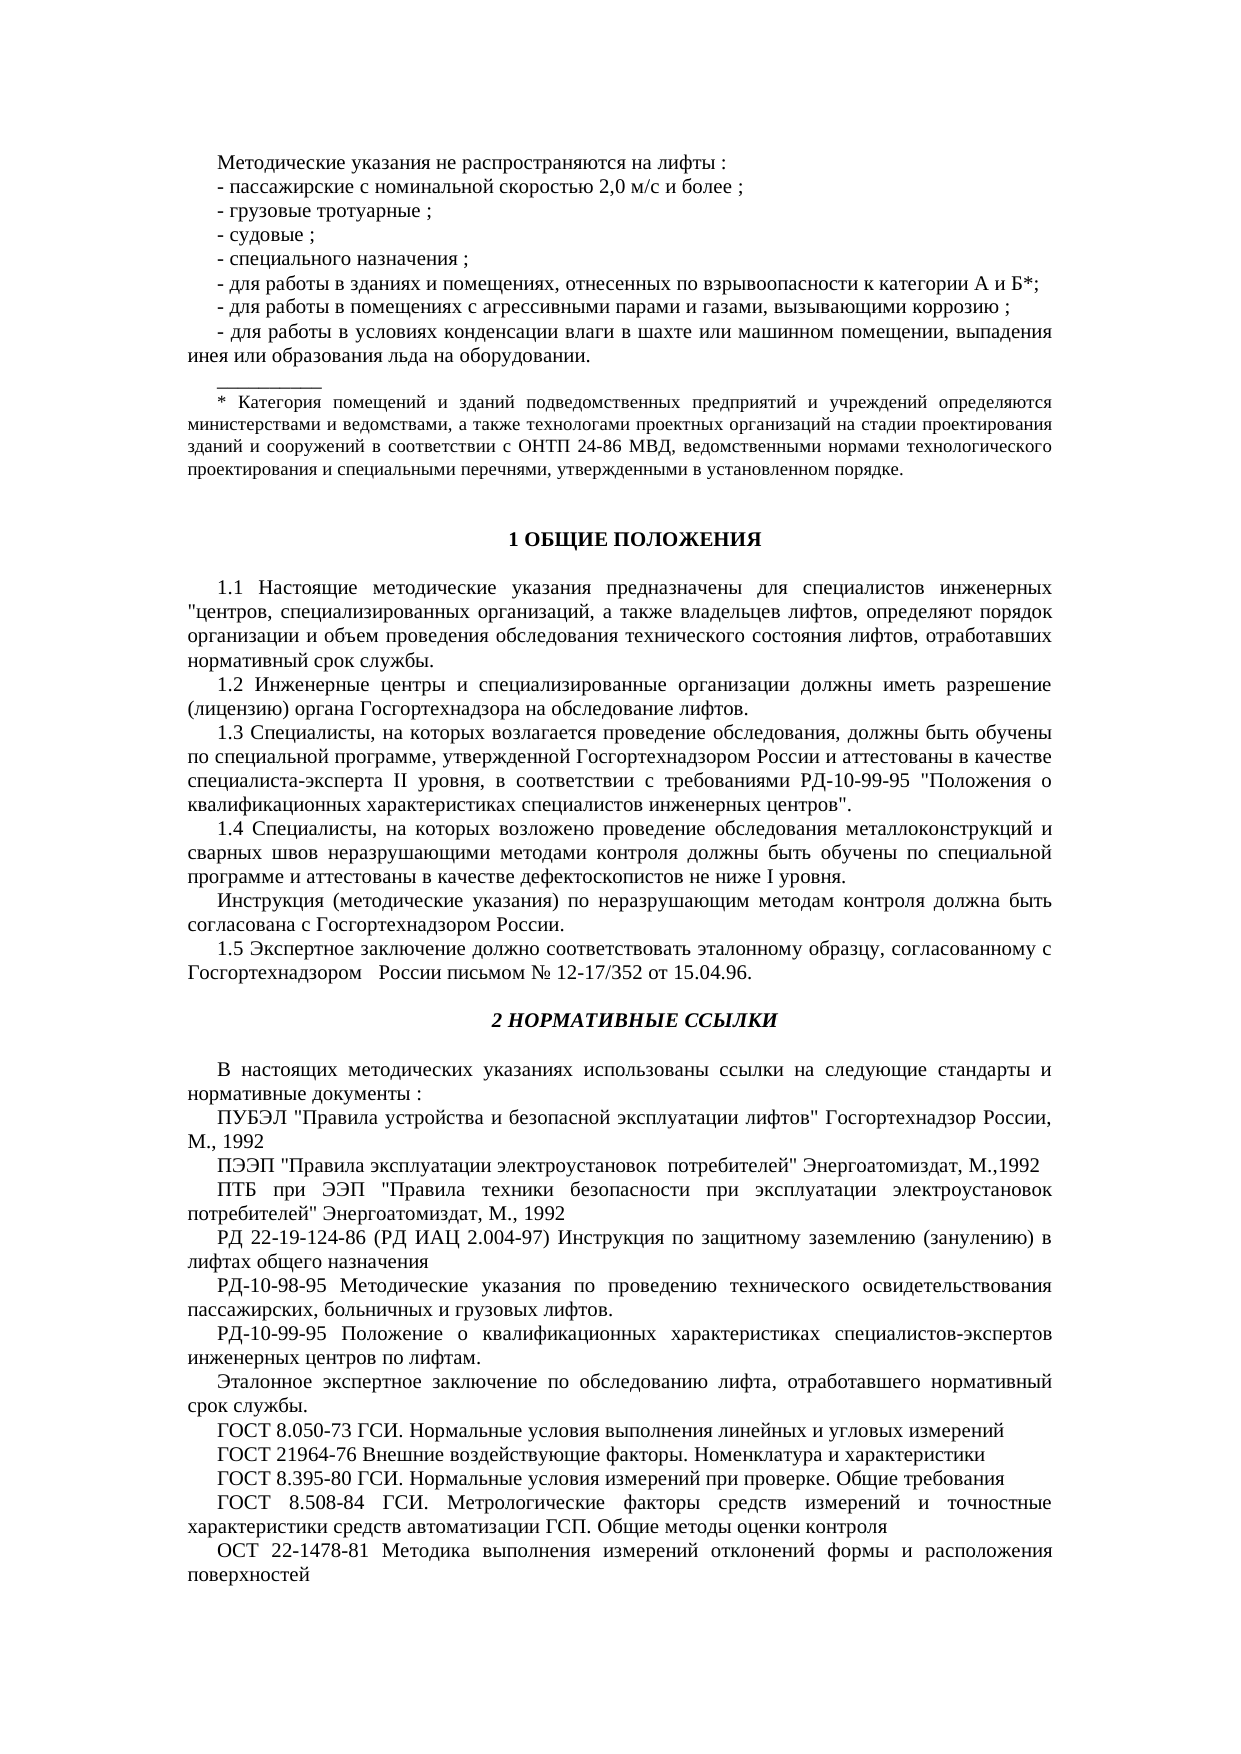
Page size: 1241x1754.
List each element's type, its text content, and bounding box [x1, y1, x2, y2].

text - для работы в помещениях с агрессивными парами и газами, вызывающими коррозию ; [187, 294, 1053, 318]
text 1.1 Настоящие методические указания предназначены для специалистов инженерных "центров, специализированных организаций, а также владельцев лифтов, определяют порядок организации и объем проведения обследования технического состояния лифтов, отработавших нормативный срок службы. [187, 575, 1053, 671]
text ОСТ 22-1478-81 Методика выполнения измерений отклонений формы и расположения поверхностей [187, 1538, 1053, 1586]
text - судовые ; [187, 222, 1053, 246]
text - грузовые тротуарные ; [187, 198, 1053, 222]
text РД-10-99-95 Положение о квалификационных характеристиках специалистов-экспертов инженерных центров по лифтам. [187, 1321, 1053, 1369]
text 1.3 Специалисты, на которых возлагается проведение обследования, должны быть обучены по специальной программе, утвержденной Госгортехнадзором России и аттестованы в качестве специалиста-эксперта II уровня, в соответствии с требованиями РД-10-99-95 "Положения о квалификационных характеристиках специалистов инженерных центров". [187, 719, 1053, 816]
text Эталонное экспертное заключение по обследованию лифта, отработавшего нормативный срок службы. [187, 1369, 1053, 1417]
text ГОСТ 8.395-80 ГСИ. Нормальные условия измерений при проверке. Общие требования [187, 1466, 1053, 1489]
text РД-10-98-95 Методические указания по проведению технического освидетельствования пассажирских, больничных и грузовых лифтов. [187, 1273, 1053, 1321]
text - пассажирские с номинальной скоростью 2,0 м/с и более ; [187, 174, 1053, 198]
text ГОСТ 8.050-73 ГСИ. Нормальные условия выполнения линейных и угловых измерений [187, 1417, 1053, 1441]
text РД 22-19-124-86 (РД ИАЦ 2.004-97) Инструкция по защитному заземлению (занулению) в лифтах общего назначения [187, 1225, 1053, 1273]
text В настоящих методических указаниях использованы ссылки на следующие стандарты и нормативные документы : [187, 1056, 1053, 1104]
text - для работы в зданиях и помещениях, отнесенных по взрывоопасности к категории А и Б*; [187, 270, 1053, 294]
text __________ [187, 367, 1053, 391]
text 2 НОРМАТИВНЫЕ ССЫЛКИ [187, 1008, 1053, 1032]
text 1.4 Специалисты, на которых возложено проведение обследования металлоконструкций и сварных швов неразрушающими методами контроля должны быть обучены по специальной программе и аттестованы в качестве дефектоскопистов не ниже I уровня. [187, 816, 1053, 888]
text 1 ОБЩИЕ ПОЛОЖЕНИЯ [187, 527, 1053, 551]
text - специального назначения ; [187, 246, 1053, 270]
text ПЭЭП "Правила эксплуатации электроустановок потребителей" Энергоатомиздат, М.,1992 [187, 1153, 1053, 1177]
text ПУБЭЛ "Правила устройства и безопасной эксплуатации лифтов" Госгортехнадзор России, М., 1992 [187, 1104, 1053, 1153]
text Инструкция (методические указания) по неразрушающим методам контроля должна быть согласована с Госгортехнадзором России. [187, 888, 1053, 936]
text ПТБ при ЭЭП "Правила техники безопасности при эксплуатации электроустановок потребителей" Энергоатомиздат, М., 1992 [187, 1177, 1053, 1225]
text Методические указания не распространяются на лифты : [187, 150, 1053, 174]
text ГОСТ 21964-76 Внешние воздействующие факторы. Номенклатура и характеристики [187, 1441, 1053, 1466]
text ГОСТ 8.508-84 ГСИ. Метрологические факторы средств измерений и точностные характеристики средств автоматизации ГСП. Общие методы оценки контроля [187, 1489, 1053, 1538]
text * Категория помещений и зданий подведомственных предприятий и учреждений определяются министерствами и ведомствами, а также технологами проектных организаций на стадии проектирования зданий и сооружений в соответствии с ОНТП 24-86 МВД, ведомственными нормами технологического проектирования и специальными перечнями, утвержденными в установленном порядке. [187, 391, 1053, 479]
text 1.5 Экспертное заключение должно соответствовать эталонному образцу, согласованному с Госгортехнадзором России письмом № 12-17/352 от 15.04.96. [187, 936, 1053, 984]
text - для работы в условиях конденсации влаги в шахте или машинном помещении, выпадения инея или образования льда на оборудовании. [187, 318, 1053, 367]
text 1.2 Инженерные центры и специализированные организации должны иметь разрешение (лицензию) органа Госгортехнадзора на обследование лифтов. [187, 671, 1053, 719]
